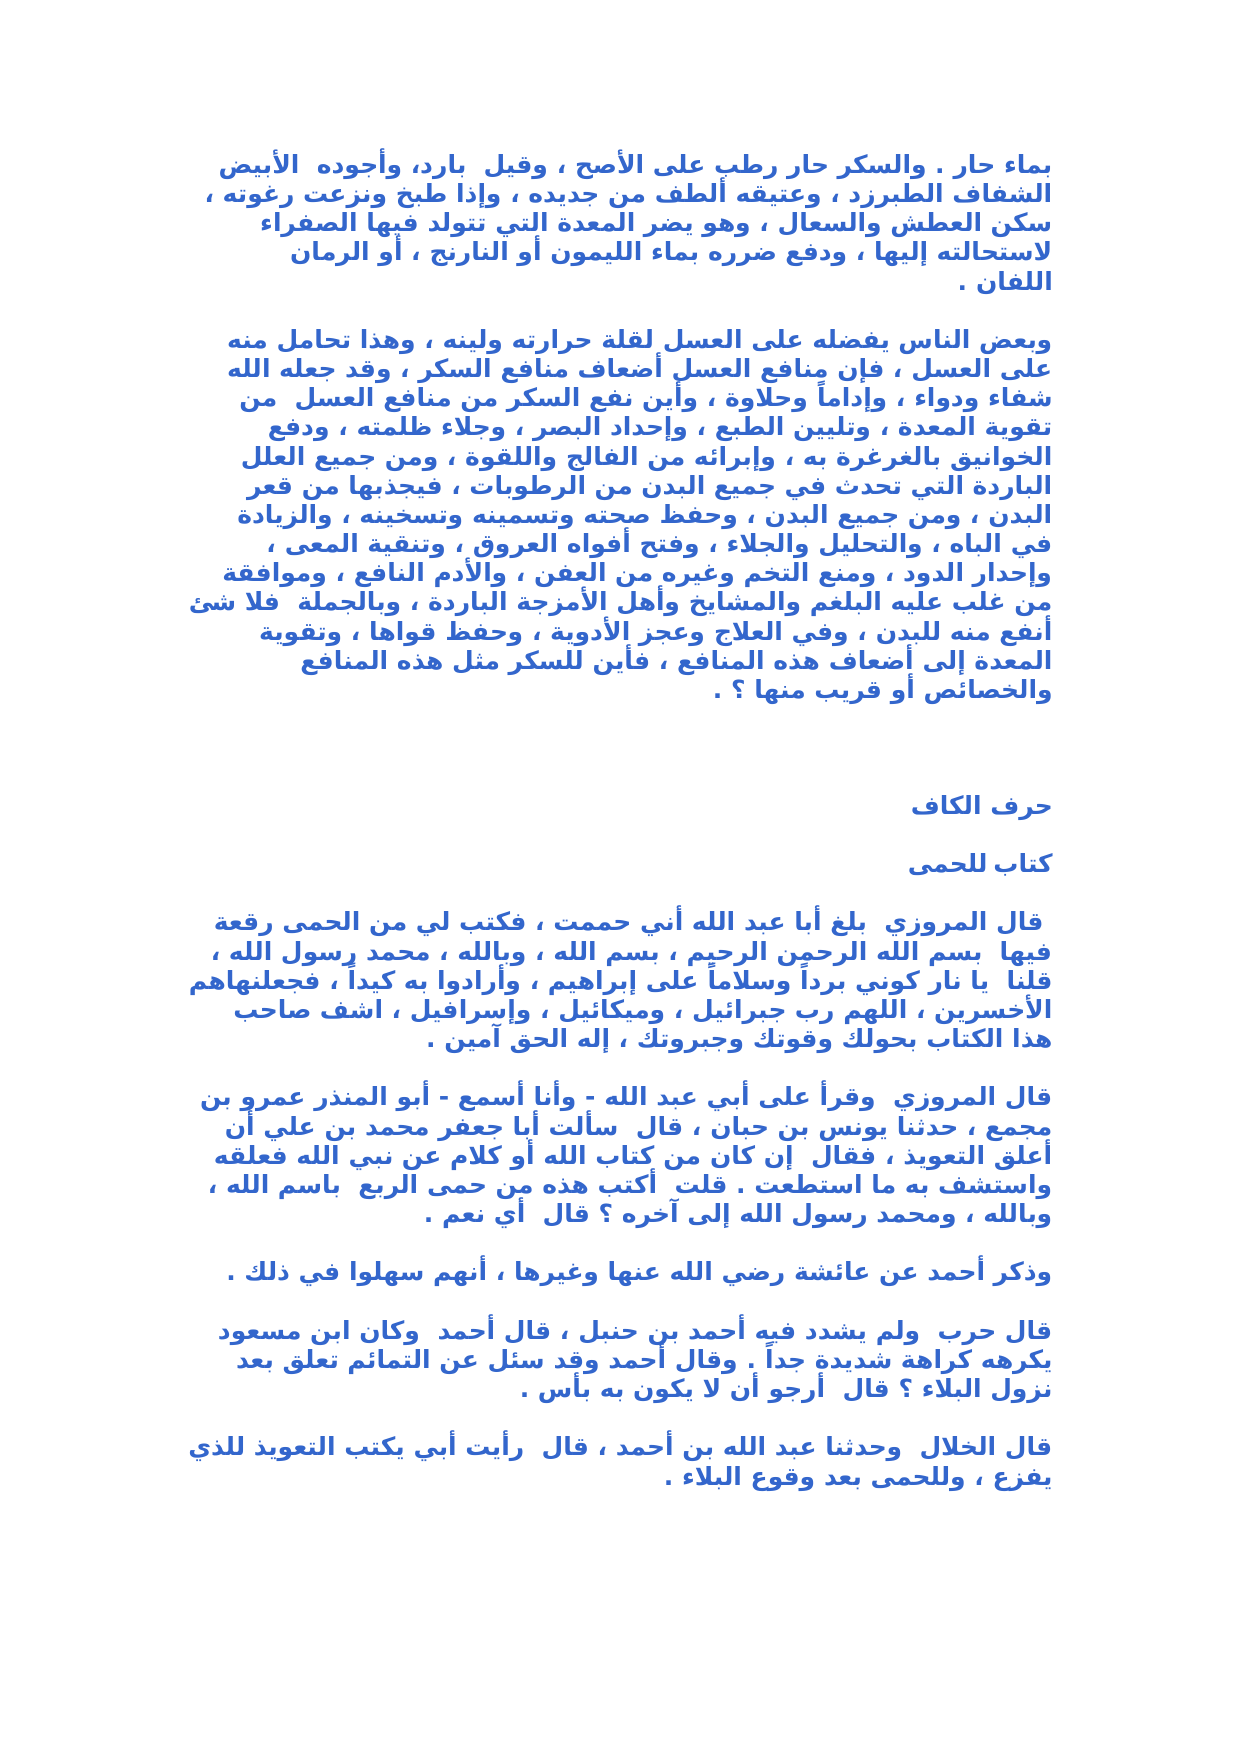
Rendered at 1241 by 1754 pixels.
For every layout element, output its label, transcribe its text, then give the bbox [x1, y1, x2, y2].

text وذكر أحمد عن عائشة رضي الله عنها وغيرها ، أنهم سهلوا في ذلك . [187, 1257, 1053, 1287]
text وبعض الناس يفضله على العسل لقلة حرارته ولينه ، وهذا تحامل منه على العسل ، فإن منافع العسل أضعاف منافع السكر ، وقد جعله الله شفاء ودواء ، وإداماً وحلاوة ، وأين نفع السكر من منافع العسل من تقوية المعدة ، وتليين الطبع ، وإحداد البصر ، وجلاء ظلمته ، ودفع الخوانيق بالغرغرة به ، وإبرائه من الفالج واللقوة ، ومن جميع العلل الباردة التي تحدث في جميع البدن من الرطوبات ، فيجذبها من قعر البدن ، ومن جميع البدن ، وحفظ صحته وتسمينه وتسخينه ، والزيادة في الباه ، والتحليل والجلاء ، وفتح أفواه العروق ، وتنقية المعى ، وإحدار الدود ، ومنع التخم وغيره من العفن ، والأدم النافع ، وموافقة من غلب عليه البلغم والمشايخ وأهل الأمزجة الباردة ، وبالجملة فلا شئ أنفع منه للبدن ، وفي العلاج وعجز الأدوية ، وحفظ قواها ، وتقوية المعدة إلى أضعاف هذه المنافع ، فأين للسكر مثل هذه المنافع والخصائص أو قريب منها ؟ . [187, 325, 1053, 704]
text قال المروزي وقرأ على أبي عبد الله - وأنا أسمع - أبو المنذر عمرو بن مجمع ، حدثنا يونس بن حبان ، قال سألت أبا جعفر محمد بن علي أن أعلق التعويذ ، فقال إن كان من كتاب الله أو كلام عن نبي الله فعلقه واستشف به ما استطعت . قلت أكتب هذه من حمى الربع باسم الله ، وبالله ، ومحمد رسول الله إلى آخره ؟ قال أي نعم . [187, 1082, 1053, 1228]
text حرف الكاف [187, 791, 1053, 820]
text قال حرب ولم يشدد فيه أحمد بن حنبل ، قال أحمد وكان ابن مسعود يكرهه كراهة شديدة جداً . وقال أحمد وقد سئل عن التمائم تعلق بعد نزول البلاء ؟ قال أرجو أن لا يكون به بأس . [187, 1316, 1053, 1403]
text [187, 150, 1053, 296]
text كتاب للحمى [187, 849, 1053, 878]
text قال الخلال وحدثنا عبد الله بن أحمد ، قال رأيت أبي يكتب التعويذ للذي يفزع ، وللحمى بعد وقوع البلاء . [187, 1432, 1053, 1491]
text قال المروزي بلغ أبا عبد الله أني حممت ، فكتب لي من الحمى رقعة فيها بسم الله الرحمن الرحيم ، بسم الله ، وبالله ، محمد رسول الله ، قلنا يا نار كوني برداً وسلاماً على إبراهيم ، وأرادوا به كيداً ، فجعلنهاهم الأخسرين ، اللهم رب جبرائيل ، وميكائيل ، وإسرافيل ، اشف صاحب هذا الكتاب بحولك وقوتك وجبروتك ، إله الحق آمين . [187, 907, 1053, 1053]
